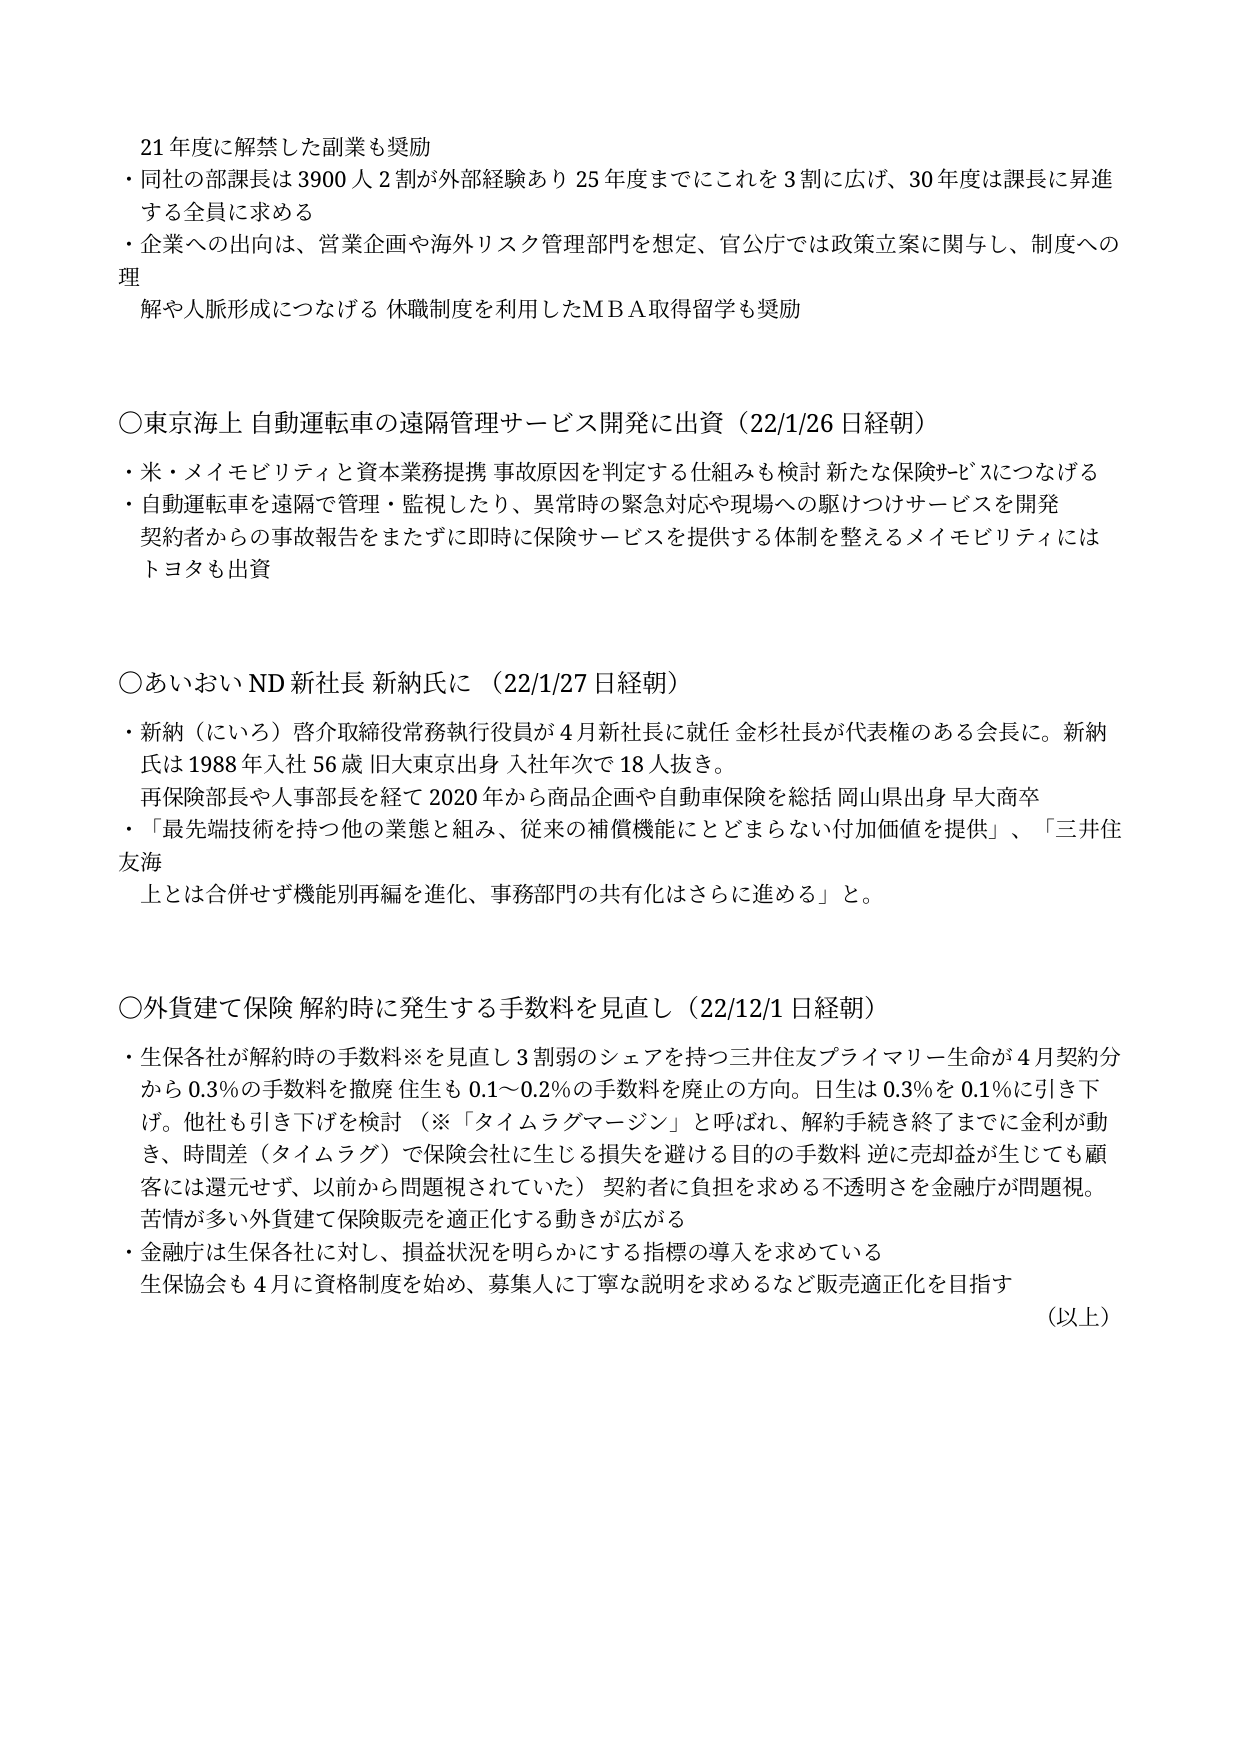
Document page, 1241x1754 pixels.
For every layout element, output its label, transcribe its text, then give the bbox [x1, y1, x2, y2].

text 21年度に解禁した副業も奨励 [118, 129, 1122, 162]
text 氏は1988年入社 56歳 旧大東京出身 入社年次で18人抜き。 [118, 747, 1122, 779]
text 生保協会も4月に資格制度を始め、募集人に丁寧な説明を求めるなど販売適正化を目指す [118, 1267, 1122, 1299]
text 客には還元せず、以前から問題視されていた） 契約者に負担を求める不透明さを金融庁が問題視。 [118, 1169, 1122, 1202]
text ・米・メイモビリティと資本業務提携 事故原因を判定する仕組みも検討 新たな保険ｻｰﾋﾞｽにつなげる [118, 454, 1122, 487]
text する全員に求める [118, 194, 1122, 227]
text （以上） [118, 1299, 1122, 1332]
text ・同社の部課長は3900人 2割が外部経験あり 25年度までにこれを3割に広げ、30年度は課長に昇進 [118, 162, 1122, 194]
text ・新納（にいろ）啓介取締役常務執行役員が4月新社長に就任 金杉社長が代表権のある会長に。新納 [118, 714, 1122, 747]
text げ。他社も引き下げを検討 （※「タイムラグマージン」と呼ばれ、解約手続き終了までに金利が動 [118, 1104, 1122, 1137]
text 再保険部長や人事部長を経て2020年から商品企画や自動車保険を総括 岡山県出身 早大商卒 [118, 779, 1122, 812]
text ・金融庁は生保各社に対し、損益状況を明らかにする指標の導入を求めている [118, 1234, 1122, 1267]
text ・企業への出向は、営業企画や海外リスク管理部門を想定、官公庁では政策立案に関与し、制度への理 [118, 227, 1122, 292]
text 〇外貨建て保険 解約時に発生する手数料を見直し（22/12/1日経朝） [118, 974, 1122, 1039]
text から0.3％の手数料を撤廃 住生も0.1～0.2％の手数料を廃止の方向。日生は0.3％を0.1％に引き下 [118, 1072, 1122, 1104]
text 〇東京海上 自動運転車の遠隔管理サービス開発に出資（22/1/26日経朝） [118, 389, 1122, 454]
text 〇あいおいND新社長 新納氏に （22/1/27日経朝） [118, 649, 1122, 714]
text ・自動運転車を遠隔で管理・監視したり、異常時の緊急対応や現場への駆けつけサービスを開発 [118, 487, 1122, 519]
text 解や人脈形成につなげる 休職制度を利用したＭＢＡ取得留学も奨励 [118, 292, 1122, 324]
text ・「最先端技術を持つ他の業態と組み、従来の補償機能にとどまらない付加価値を提供」、「三井住友海 [118, 812, 1122, 877]
text 上とは合併せず機能別再編を進化、事務部門の共有化はさらに進める」と。 [118, 877, 1122, 909]
text ・生保各社が解約時の手数料※を見直し3割弱のシェアを持つ三井住友プライマリー生命が4月契約分 [118, 1039, 1122, 1072]
text トヨタも出資 [118, 552, 1122, 584]
text 苦情が多い外貨建て保険販売を適正化する動きが広がる [118, 1202, 1122, 1234]
text 契約者からの事故報告をまたずに即時に保険サービスを提供する体制を整えるメイモビリティには [118, 519, 1122, 552]
text き、時間差（タイムラグ）で保険会社に生じる損失を避ける目的の手数料 逆に売却益が生じても顧 [118, 1137, 1122, 1169]
